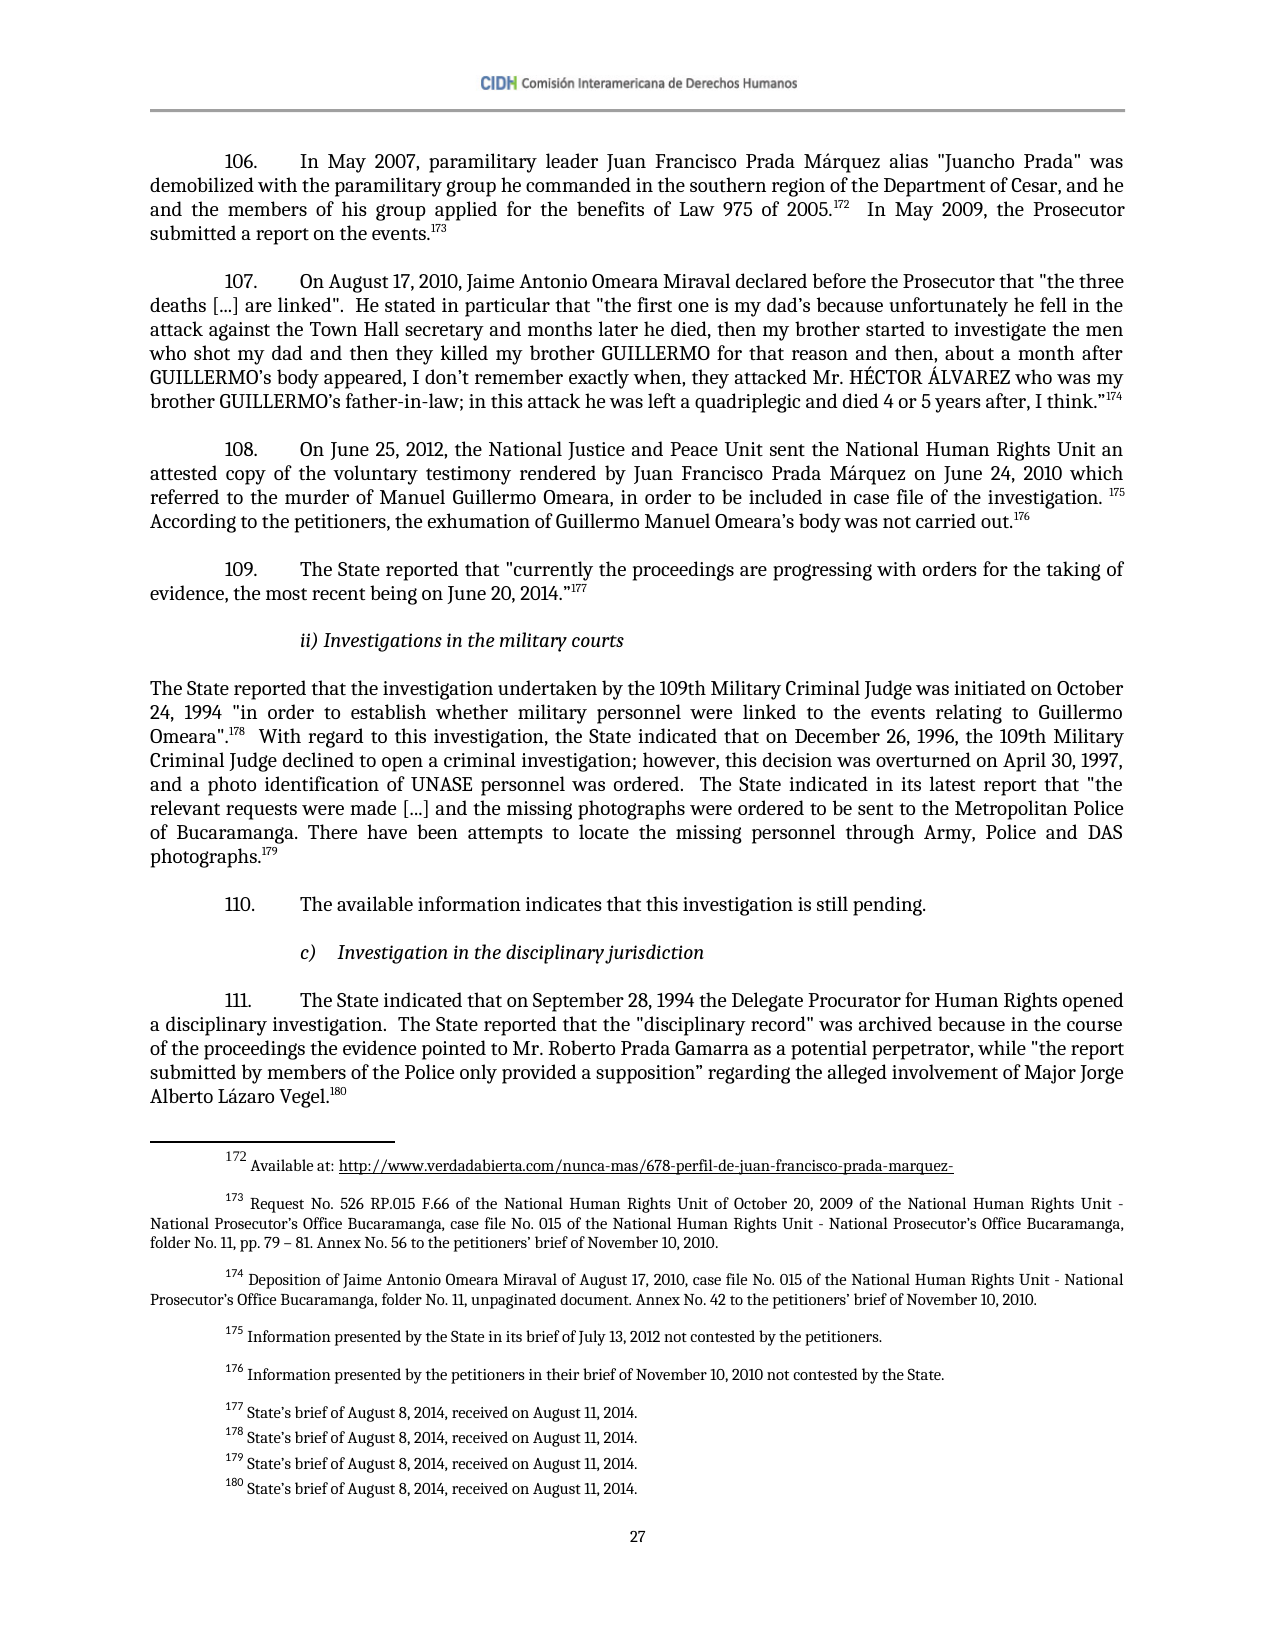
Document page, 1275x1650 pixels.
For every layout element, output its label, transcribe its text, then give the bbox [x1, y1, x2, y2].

list On June 25, 2012, the National Justice and Peace Unit sent the National Human Rights Unit an attested copy of the voluntary testimony rendered by Juan Francisco Prada Márquez on June 24, 2010 which referred to the murder of Manuel Guillermo Omeara, in order to be included in case file of the investigation. According to the petitioners, the exhumation of Guillermo Manuel Omeara’s body was not carried out. [150, 437, 1125, 533]
picture [475, 75, 800, 92]
list The State reported that "currently the proceedings are progressing with orders for the taking of evidence, the most recent being on June 20, 2014.” [150, 557, 1125, 605]
text The State reported that the investigation undertaken by the 109th Military Criminal Judge was initiated on October 24, 1994 "in order to establish whether military personnel were linked to the events relating to Guillermo Omeara". With regard to this investigation, the State indicated that on December 26, 1996, the 109th Military Criminal Judge declined to open a criminal investigation; however, this decision was overturned on April 30, 1997, and a photo identification of UNASE personnel was ordered. The State indicated in its latest report that "the relevant requests were made [...] and the missing photographs were ordered to be sent to the Metropolitan Police of Bucaramanga. There have been attempts to locate the missing personnel through Army, Police and DAS photographs. [150, 677, 1125, 869]
list The State indicated that on September 28, 1994 the Delegate Procurator for Human Rights opened a disciplinary investigation. The State reported that the "disciplinary record" was archived because in the course of the proceedings the evidence pointed to Mr. Roberto Prada Gamarra as a potential perpetrator, while "the report submitted by members of the Police only provided a supposition” regarding the alleged involvement of Major Jorge Alberto Lázaro Vegel. [150, 988, 1125, 1108]
list The available information indicates that this investigation is still pending. [150, 893, 1125, 917]
text ii) Investigations in the military courts [225, 629, 1125, 653]
list Investigation in the disciplinary jurisdiction [300, 941, 1125, 964]
list In May 2007, paramilitary leader Juan Francisco Prada Márquez alias "Juancho Prada" was demobilized with the paramilitary group he commanded in the southern region of the Department of Cesar, and he and the members of his group applied for the benefits of Law 975 of 2005. In May 2009, the Prosecutor submitted a report on the events. [150, 150, 1125, 246]
list On August 17, 2010, Jaime Antonio Omeara Miraval declared before the Prosecutor that "the three deaths [...] are linked". He stated in particular that "the first one is my dad’s because unfortunately he fell in the attack against the Town Hall secretary and months later he died, then my brother started to investigate the men who shot my dad and then they killed my brother GUILLERMO for that reason and then, about a month after GUILLERMO’s body appeared, I don’t remember exactly when, they attacked Mr. HÉCTOR ÁLVAREZ who was my brother GUILLERMO’s father-in-law; in this attack he was left a quadriplegic and died 4 or 5 years after, I think.” [150, 270, 1125, 413]
